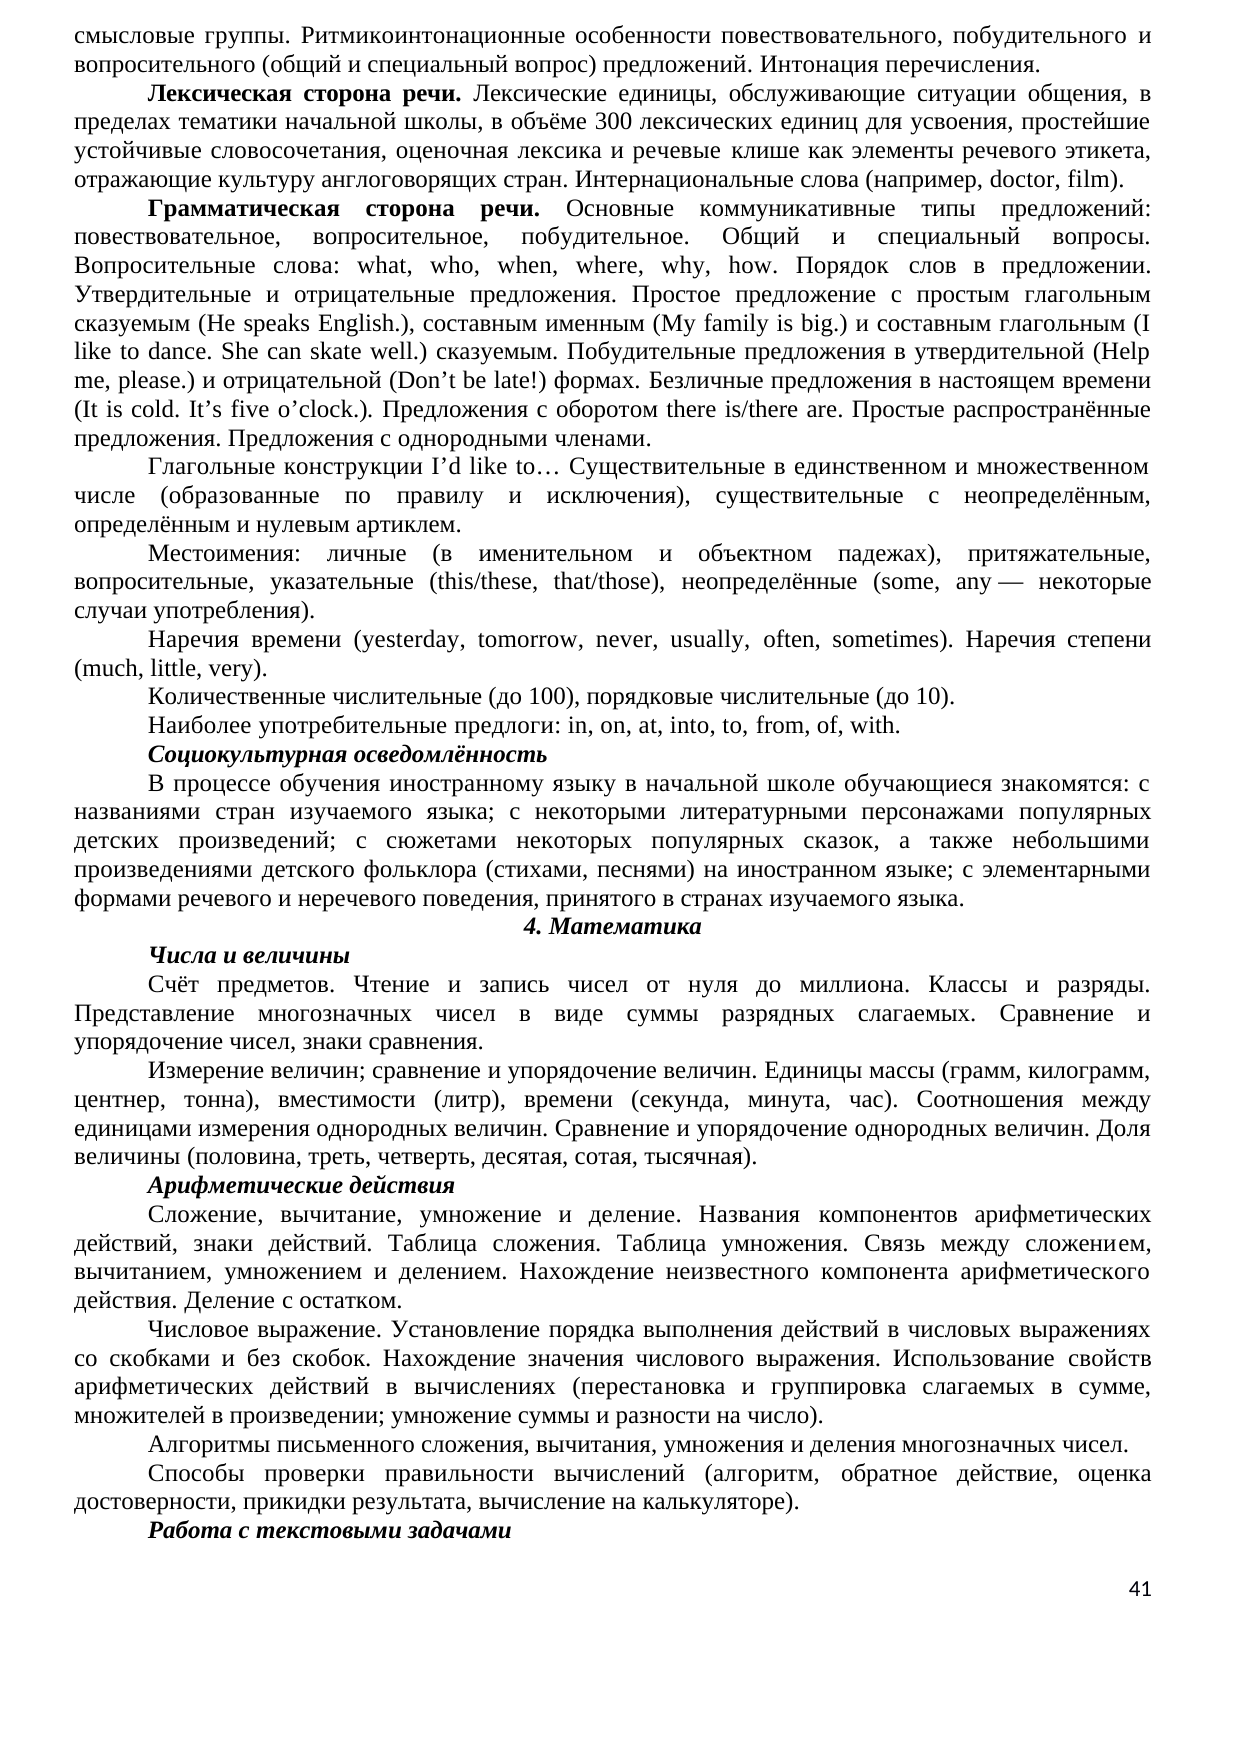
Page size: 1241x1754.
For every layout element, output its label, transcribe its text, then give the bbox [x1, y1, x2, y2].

text Социокультурная осведомлённость [74, 739, 1152, 768]
text Глагольные конструкции I’d like to… Существительные в единственном и множественном числе (образованные по правилу и исключения), существительные с неопределённым, определённым и нулевым артиклем. [74, 451, 1152, 538]
text 4. Математика [74, 911, 1152, 940]
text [74, 20, 1152, 78]
text Способы проверки правильности вычислений (алгоритм, обратное действие, оценка достоверности, прикидки результата, вычисление на калькуляторе). [74, 1458, 1152, 1515]
text Количественные числительные (до 100), порядковые числительные (до 10). [74, 681, 1152, 710]
text В процессе обучения иностранному языку в начальной школе обучающиеся знакомятся: с названиями стран изучаемого языка; с некоторыми литературными персонажами популярных детских произведений; с сюжетами некоторых популярных сказок, а также небольшими произведениями детского фольклора (стихами, песнями) на иностранном языке; с элементарными формами речевого и неречевого поведения, принятого в странах изучаемого языка. [74, 768, 1152, 911]
text Наречия времени (yesterday, tomorrow, never, usually, often, sometimes). Наречия степени (much, little, very). [74, 624, 1152, 681]
text Арифметические действия [74, 1170, 1152, 1199]
text Наиболее употребительные предлоги: in, on, at, into, to, from, of, with. [74, 710, 1152, 739]
text Сложение, вычитание, умножение и деление. Названия компонентов арифметических действий, знаки действий. Таблица сложения. Таблица умножения. Связь между сложением, вычитанием, умножением и делением. Нахождение неизвестного компонента арифметического действия. Деление с остатком. [74, 1199, 1152, 1314]
text Алгоритмы письменного сложения, вычитания, умножения и деления многозначных чисел. [74, 1429, 1152, 1458]
text Лексическая сторона речи. Лексические единицы, обслуживающие ситуации общения, в пределах тематики начальной школы, в объёме 300 лексических единиц для усвоения, простейшие устойчивые словосочетания, оценочная лексика и речевые клише как элементы речевого этикета, отражающие культуру англоговорящих стран. Интернациональные слова (например, doctor, film). [74, 78, 1152, 193]
text Измерение величин; сравнение и упорядочение величин. Единицы массы (грамм, килограмм, центнер, тонна), вместимости (литр), времени (секунда, минута, час). Соотношения между единицами измерения однородных величин. Сравнение и упорядочение однородных величин. Доля величины (половина, треть, четверть, десятая, сотая, тысячная). [74, 1055, 1152, 1170]
text Работа с текстовыми задачами [74, 1515, 1152, 1544]
text Счёт предметов. Чтение и запись чисел от нуля до миллиона. Классы и разряды. Представление многозначных чисел в виде суммы разрядных слагаемых. Сравнение и упорядочение чисел, знаки сравнения. [74, 969, 1152, 1055]
text Числа и величины [74, 940, 1152, 969]
text Местоимения: личные (в именительном и объектном падежах), притяжательные, вопросительные, указательные (this/these, that/those), неопределённые (some, any — некоторые случаи употребления). [74, 538, 1152, 624]
text Числовое выражение. Установление порядка выполнения действий в числовых выражениях со скобками и без скобок. Нахождение значения числового выражения. Использование свойств арифметических действий в вычислениях (перестановка и группировка слагаемых в сумме, множителей в произведении; умножение суммы и разности на число). [74, 1314, 1152, 1429]
text Грамматическая сторона речи. Основные коммуникативные типы предложений: повествовательное, вопросительное, побудительное. Общий и специальный вопросы. Вопросительные слова: what, who, when, where, why, how. Порядок слов в предложении. Утвердительные и отрицательные предложения. Простое предложение с простым глагольным сказуемым (He speaks English.), составным именным (My family is big.) и составным глагольным (I like to dance. She can skate well.) сказуемым. Побудительные предложения в утвердительной (Help me, please.) и отрицательной (Don’t be late!) формах. Безличные предложения в настоящем времени (It is cold. It’s five o’clock.). Предложения с оборотом there is/there are. Простые распространённые предложения. Предложения с однородными членами. [74, 193, 1152, 451]
